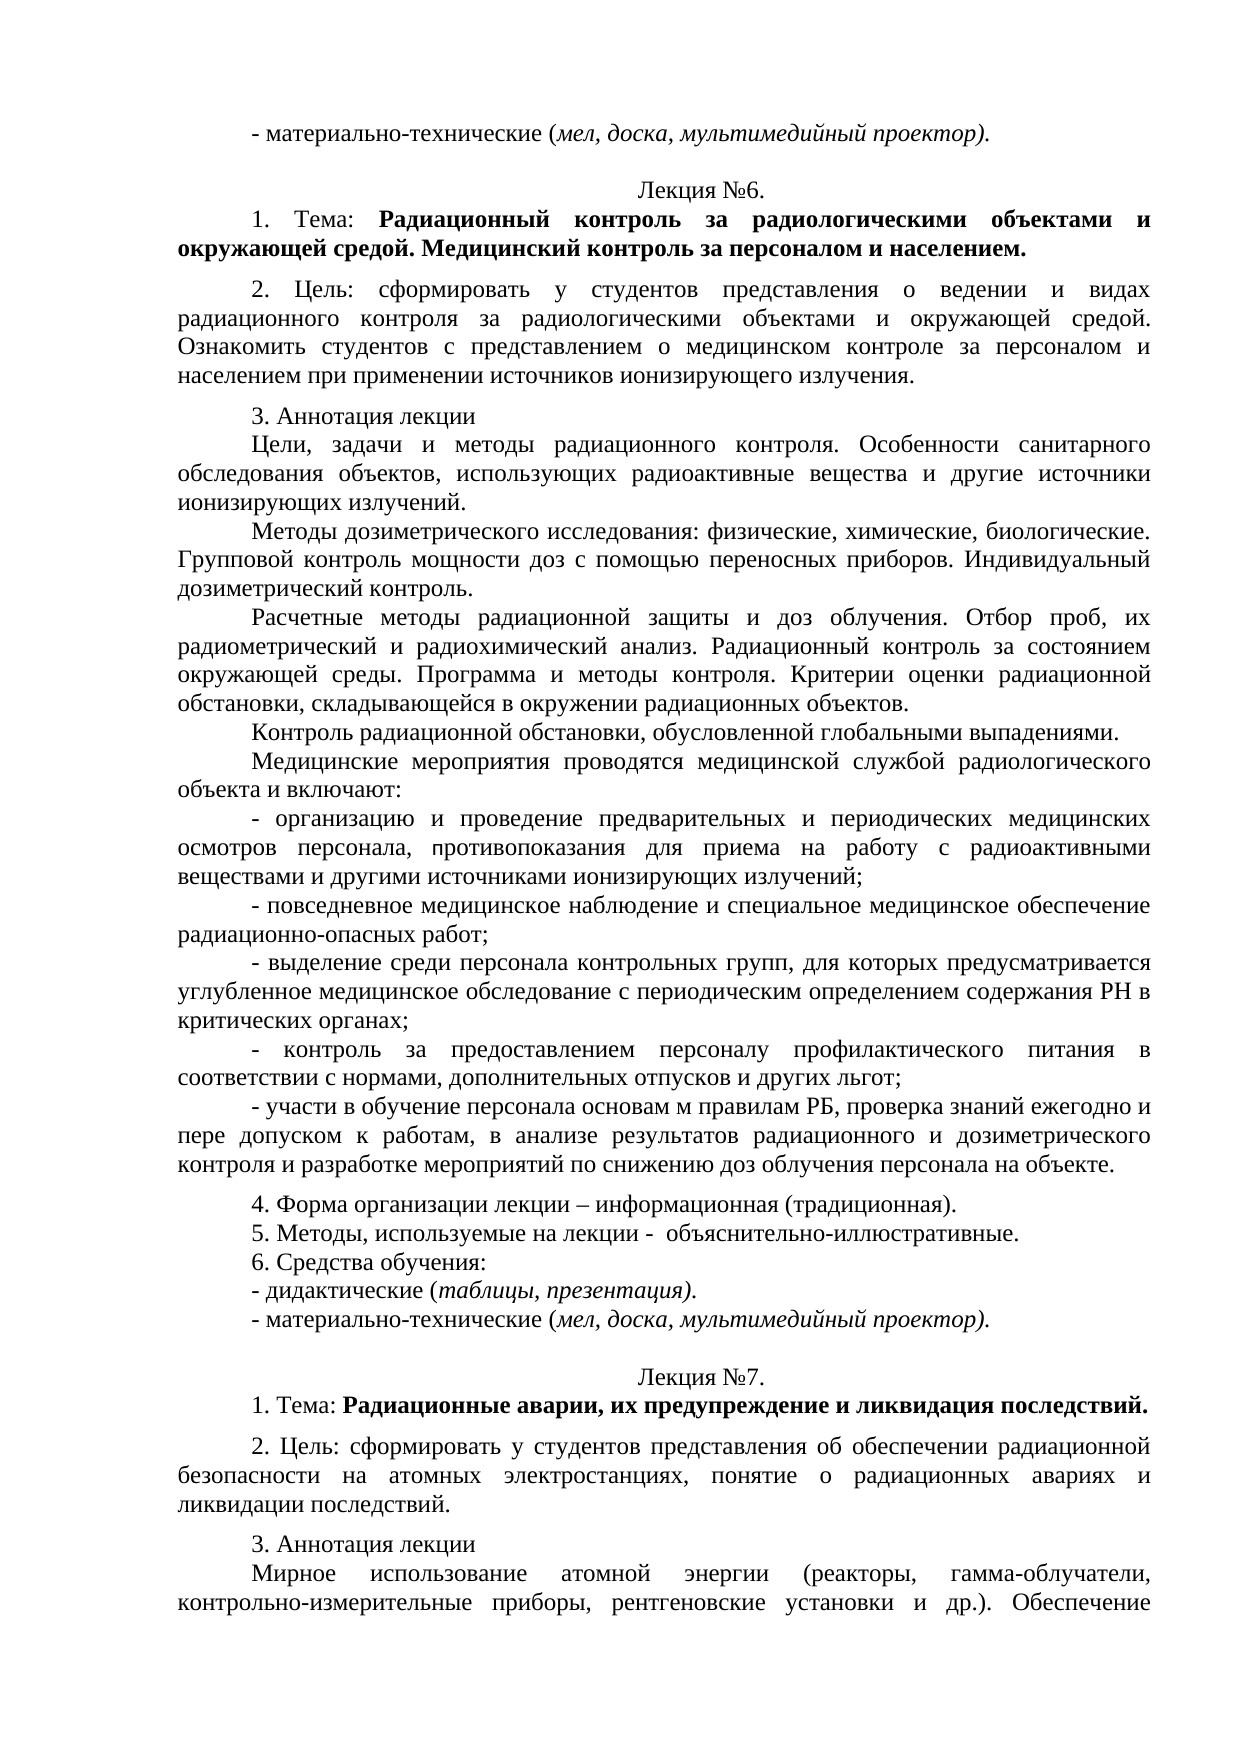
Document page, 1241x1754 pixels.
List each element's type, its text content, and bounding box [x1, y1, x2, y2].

text Расчетные методы радиационной защиты и доз облучения. Отбор проб, их радиометрический и радиохимический анализ. Радиационный контроль за состоянием окружающей среды. Программа и методы контроля. Критерии оценки радиационной обстановки, складывающейся в окружении радиационных объектов. [177, 602, 1152, 717]
text Контроль радиационной обстановки, обусловленной глобальными выпадениями. [177, 717, 1152, 746]
text - выделение среди персонала контрольных групп, для которых предусматривается углубленное медицинское обследование с периодическим определением содержания РН в критических органах; [177, 947, 1152, 1034]
text 5. Методы, используемые на лекции - объяснительно-иллюстративные. [177, 1218, 1152, 1247]
text 3. Аннотация лекции [177, 1529, 1152, 1558]
text - материально-технические (мел, доска, мультимедийный проектор). [177, 1304, 1152, 1333]
text 2. Цель: сформировать у студентов представления о ведении и видах радиационного контроля за радиологическими объектами и окружающей средой. Ознакомить студентов с представлением о медицинском контроле за персоналом и населением при применении источников ионизирующего излучения. [177, 274, 1152, 389]
text 1. Тема: Радиационные аварии, их предупреждение и ликвидация последствий. [177, 1391, 1152, 1419]
text Лекция №7. [177, 1362, 1152, 1391]
text 4. Форма организации лекции – информационная (традиционная). [177, 1189, 1152, 1218]
text 2. Цель: сформировать у студентов представления об обеспечении радиационной безопасности на атомных электростанциях, понятие о радиационных авариях и ликвидации последствий. [177, 1431, 1152, 1518]
text 3. Аннотация лекции [177, 401, 1152, 429]
text - организацию и проведение предварительных и периодических медицинских осмотров персонала, противопоказания для приема на работу с радиоактивными веществами и другими источниками ионизирующих излучений; [177, 803, 1152, 890]
text 1. Тема: Радиационный контроль за радиологическими объектами и окружающей средой. Медицинский контроль за персоналом и населением. [177, 204, 1152, 262]
text - дидактические (таблицы, презентация). [177, 1276, 1152, 1304]
text 6. Средства обучения: [177, 1247, 1152, 1276]
text - участи в обучение персонала основам м правилам РБ, проверка знаний ежегодно и пере допуском к работам, в анализе результатов радиационного и дозиметрического контроля и разработке мероприятий по снижению доз облучения персонала на объекте. [177, 1091, 1152, 1177]
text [177, 1558, 1152, 1616]
text - повседневное медицинское наблюдение и специальное медицинское обеспечение радиационно-опасных работ; [177, 890, 1152, 947]
text - контроль за предоставлением персоналу профилактического питания в соответствии с нормами, дополнительных отпусков и других льгот; [177, 1034, 1152, 1091]
text Цели, задачи и методы радиационного контроля. Особенности санитарного обследования объектов, использующих радиоактивные вещества и другие источники ионизирующих излучений. [177, 429, 1152, 516]
text Методы дозиметрического исследования: физические, химические, биологические. Групповой контроль мощности доз с помощью переносных приборов. Индивидуальный дозиметрический контроль. [177, 516, 1152, 602]
text Медицинские мероприятия проводятся медицинской службой радиологического объекта и включают: [177, 746, 1152, 803]
text Лекция №6. [177, 176, 1152, 204]
text - материально-технические (мел, доска, мультимедийный проектор). [177, 118, 1152, 147]
